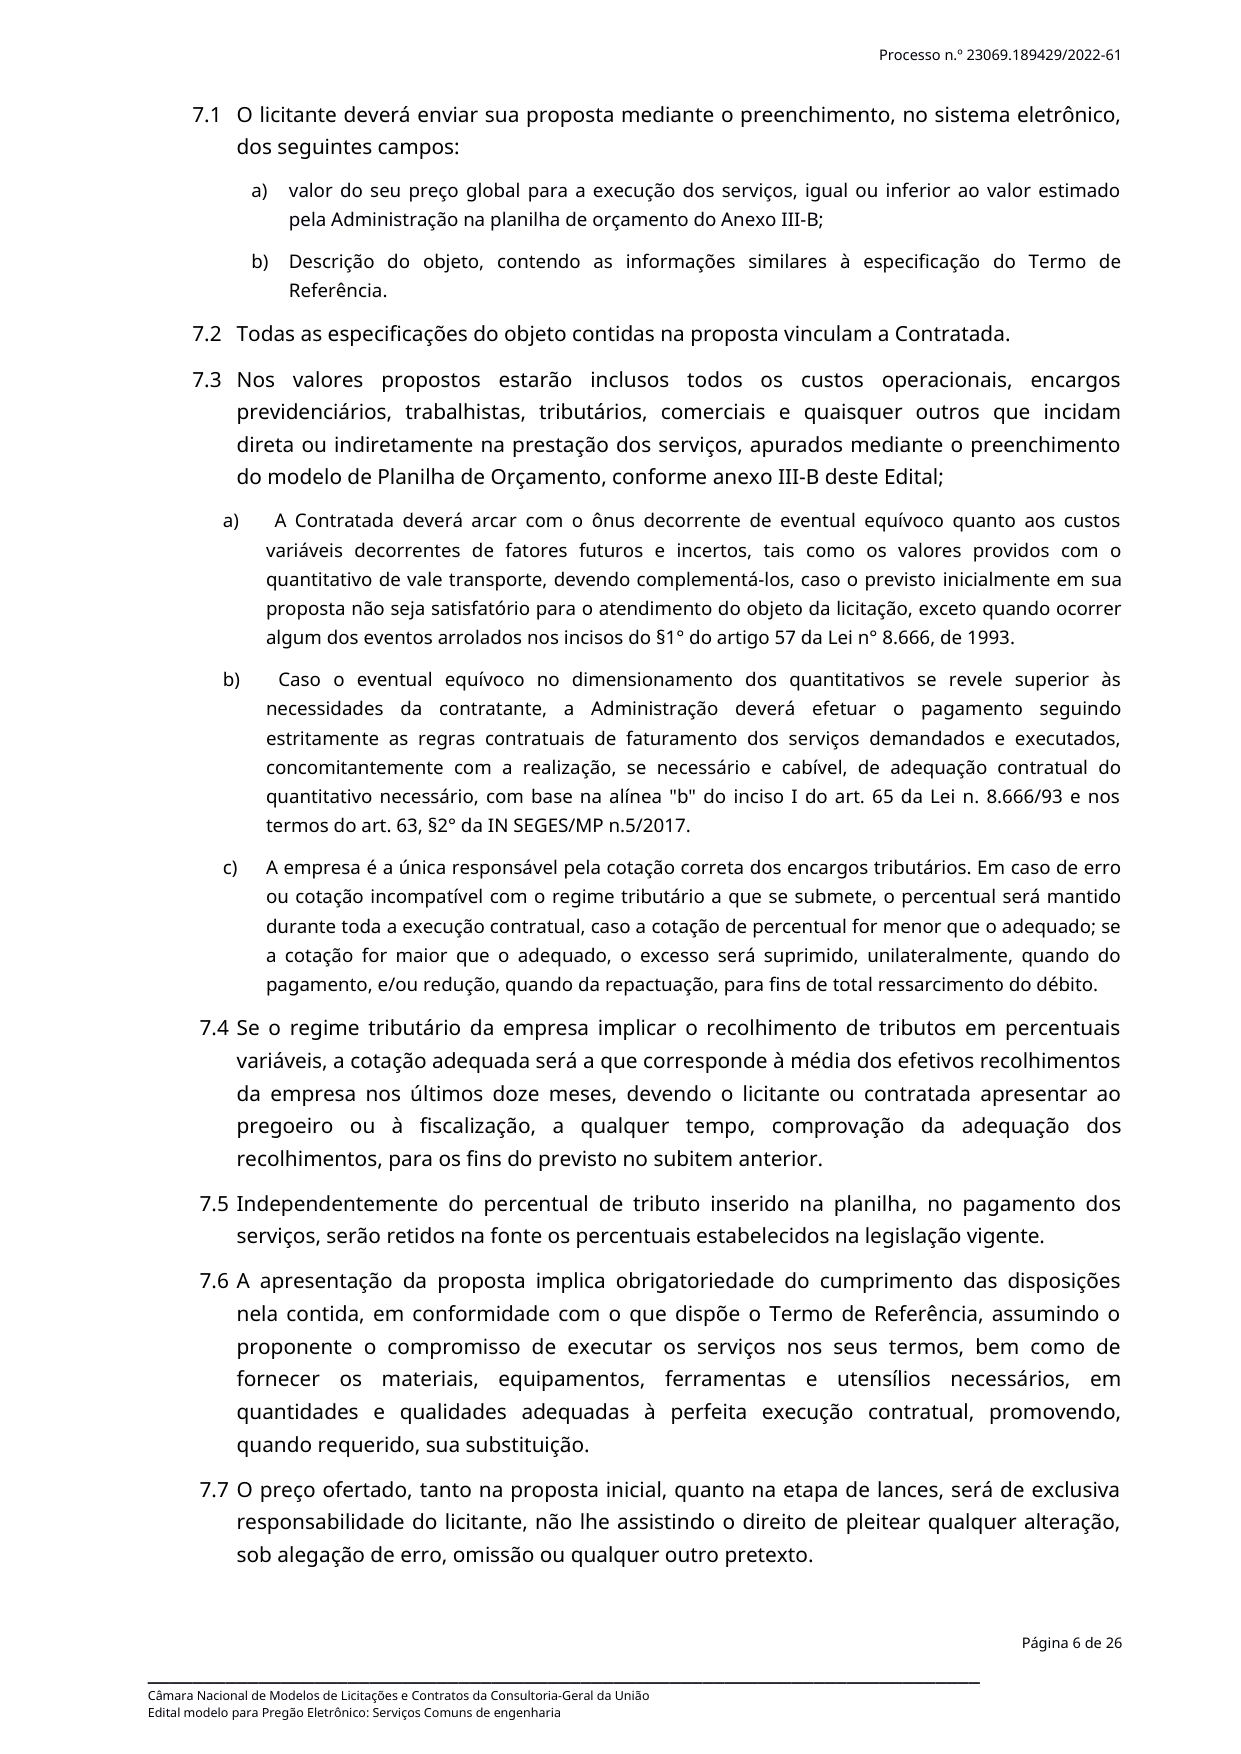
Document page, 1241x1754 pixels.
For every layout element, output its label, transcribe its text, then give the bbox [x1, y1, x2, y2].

list A empresa é a única responsável pela cotação correta dos encargos tributários. Em caso de erro ou cotação incompatível com o regime tributário a que se submete, o percentual será mantido durante toda a execução contratual, caso a cotação de percentual for menor que o adequado; se a cotação for maior que o adequado, o excesso será suprimido, unilateralmente, quando do pagamento, e/ou redução, quando da repactuação, para fins de total ressarcimento do débito. [223, 854, 1122, 997]
list A Contratada deverá arcar com o ônus decorrente de eventual equívoco quanto aos custos variáveis decorrentes de fatores futuros e incertos, tais como os valores providos com o quantitativo de vale transporte, devendo complementá-los, caso o previsto inicialmente em sua proposta não seja satisfatório para o atendimento do objeto da licitação, exceto quando ocorrer algum dos eventos arrolados nos incisos do §1° do artigo 57 da Lei n° 8.666, de 1993. [223, 508, 1122, 650]
list O licitante deverá enviar sua proposta mediante o preenchimento, no sistema eletrônico, dos seguintes campos: [192, 100, 1122, 161]
list Caso o eventual equívoco no dimensionamento dos quantitativos se revele superior às necessidades da contratante, a Administração deverá efetuar o pagamento seguindo estritamente as regras contratuais de faturamento dos serviços demandados e executados, concomitantemente com a realização, se necessário e cabível, de adequação contratual do quantitativo necessário, com base na alínea "b" do inciso I do art. 65 da Lei n. 8.666/93 e nos termos do art. 63, §2° da IN SEGES/MP n.5/2017. [223, 666, 1122, 838]
list O preço ofertado, tanto na proposta inicial, quanto na etapa de lances, será de exclusiva responsabilidade do licitante, não lhe assistindo o direito de pleitear qualquer alteração, sob alegação de erro, omissão ou qualquer outro pretexto. [199, 1475, 1122, 1568]
list Descrição do objeto, contendo as informações similares à especificação do Termo de Referência. [251, 248, 1122, 303]
list Nos valores propostos estarão inclusos todos os custos operacionais, encargos previdenciários, trabalhistas, tributários, comerciais e quaisquer outros que incidam direta ou indiretamente na prestação dos serviços, apurados mediante o preenchimento do modelo de Planilha de Orçamento, conforme anexo III-B deste Edital; [192, 365, 1122, 491]
list Todas as especificações do objeto contidas na proposta vinculam a Contratada. [192, 319, 1122, 348]
list valor do seu preço global para a execução dos serviços, igual ou inferior ao valor estimado pela Administração na planilha de orçamento do Anexo III-B; [251, 177, 1122, 232]
list A apresentação da proposta implica obrigatoriedade do cumprimento das disposições nela contida, em conformidade com o que dispõe o Termo de Referência, assumindo o proponente o compromisso de executar os serviços nos seus termos, bem como de fornecer os materiais, equipamentos, ferramentas e utensílios necessários, em quantidades e qualidades adequadas à perfeita execução contratual, promovendo, quando requerido, sua substituição. [199, 1267, 1122, 1458]
list Se o regime tributário da empresa implicar o recolhimento de tributos em percentuais variáveis, a cotação adequada será a que corresponde à média dos efetivos recolhimentos da empresa nos últimos doze meses, devendo o licitante ou contratada apresentar ao pregoeiro ou à fiscalização, a qualquer tempo, comprovação da adequação dos recolhimentos, para os fins do previsto no subitem anterior. [199, 1013, 1122, 1172]
list Independentemente do percentual de tributo inserido na planilha, no pagamento dos serviços, serão retidos na fonte os percentuais estabelecidos na legislação vigente. [199, 1189, 1122, 1250]
